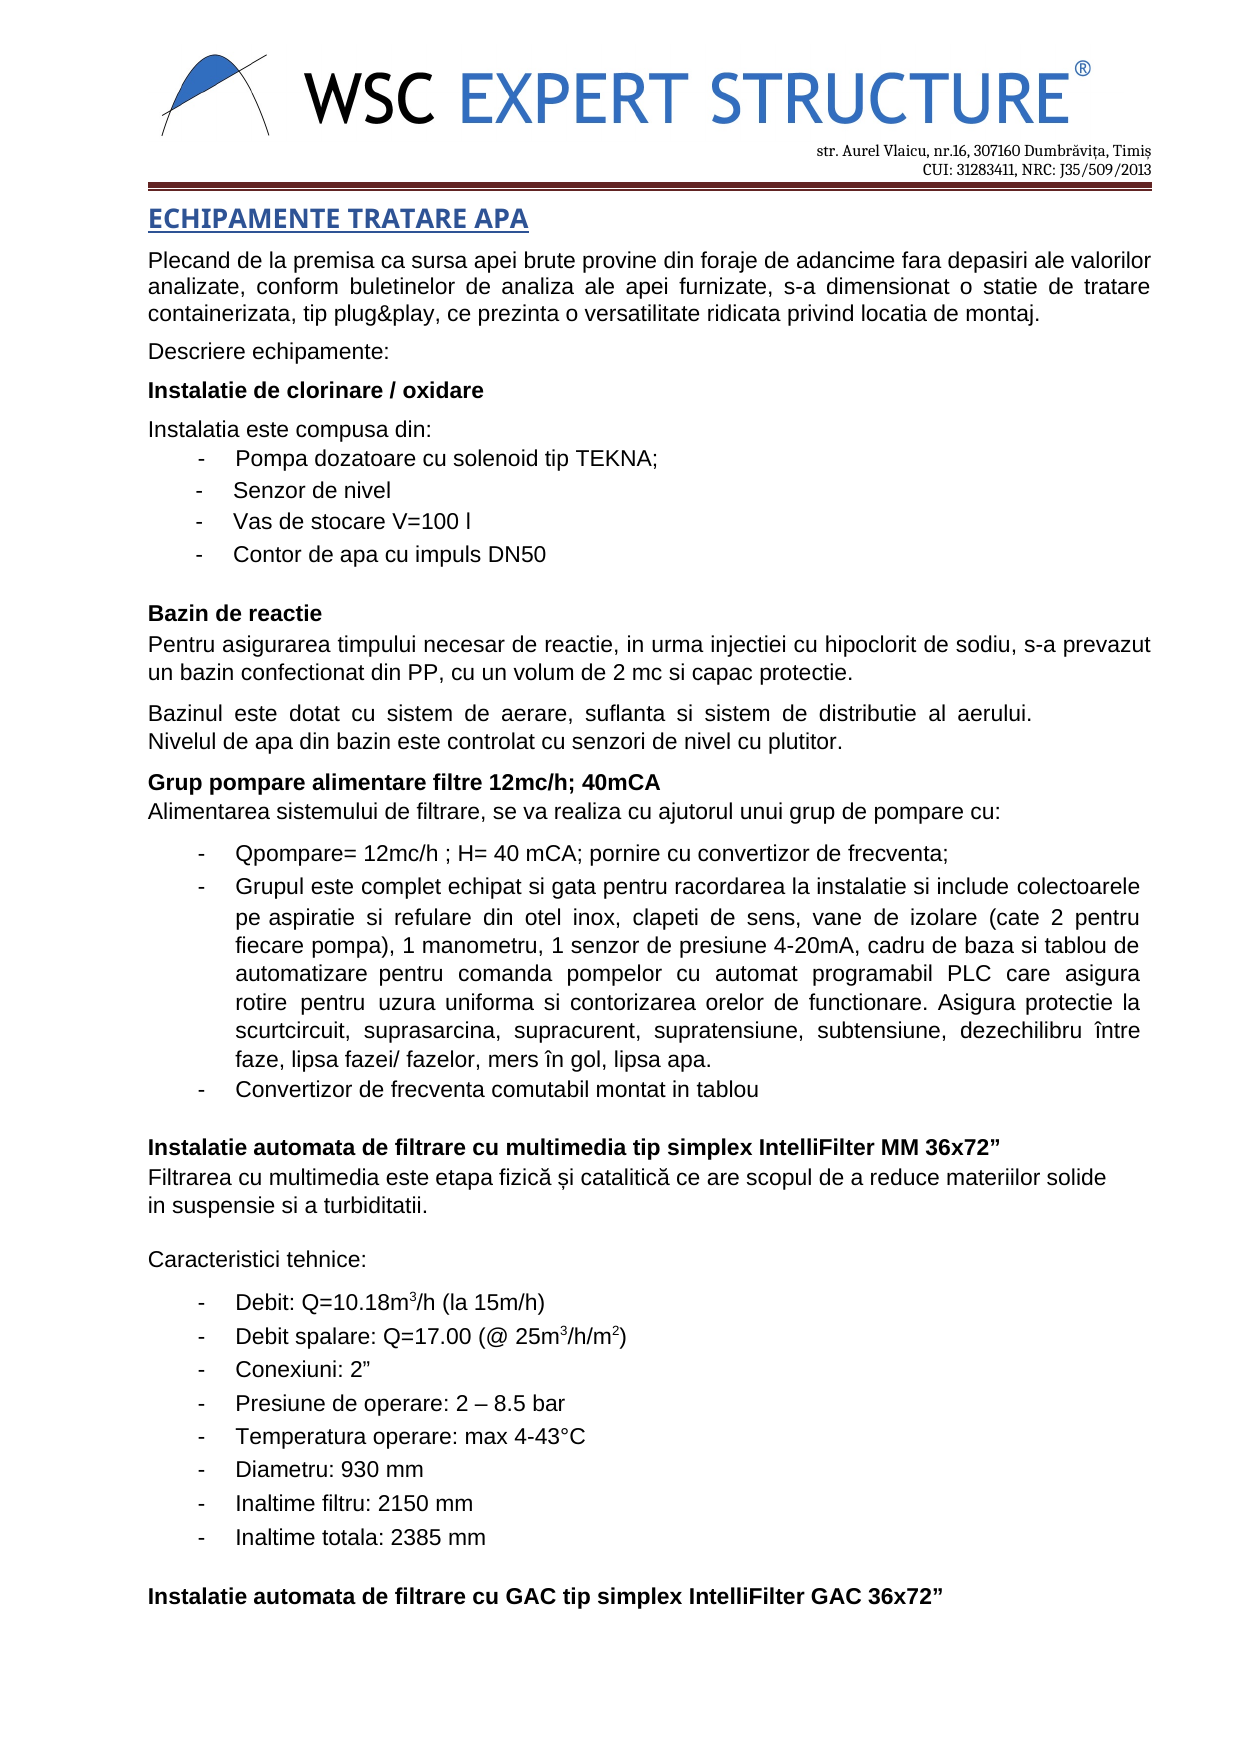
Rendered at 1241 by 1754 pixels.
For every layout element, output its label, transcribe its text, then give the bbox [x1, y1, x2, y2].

list Contor de apa cu impuls DN50 [195, 538, 1152, 569]
list Debit spalare: Q=17.00 (@ 25m3/h/m2) [198, 1319, 1152, 1351]
text Instalatie automata de filtrare cu multimedia tip simplex IntelliFilter MM 36x72” [148, 1134, 1108, 1160]
list Qpompare= 12mc/h ; H= 40 mCA; pornire cu convertizor de frecventa; [198, 837, 1152, 868]
list Diametru: 930 mm [198, 1453, 1152, 1484]
text Instalatie automata de filtrare cu GAC tip simplex IntelliFilter GAC 36x72” [148, 1583, 1152, 1609]
list Inaltime totala: 2385 mm [198, 1520, 1152, 1552]
list Senzor de nivel [195, 474, 1152, 505]
text Bazinul este dotat cu sistem de aerare, suflanta si sistem de distributie al aerului. Nivelul de apa din bazin este controlat cu senzori de nivel cu plutitor. [148, 700, 1034, 755]
list Convertizor de frecventa comutabil montat in tablou [198, 1074, 1152, 1103]
text Descriere echipamente: [148, 338, 1152, 365]
text Plecand de la premisa ca sursa apei brute provine din foraje de adancime fara depasiri ale valorilor analizate, conform buletinelor de analiza ale apei furnizate, s-a dimensionat o statie de tratare containerizata, tip plug&play, ce prezinta o versatilitate ridicata privind locatia de montaj. [148, 247, 1152, 326]
picture [147, 44, 1125, 142]
text Alimentarea sistemului de filtrare, se va realiza cu ajutorul unui grup de pompare cu: [148, 798, 1152, 824]
list Presiune de operare: 2 – 8.5 bar [198, 1386, 1152, 1418]
list Debit: Q=10.18m3/h (la 15m/h) [198, 1286, 1152, 1317]
list Conexiuni: 2” [198, 1353, 1152, 1384]
text Filtrarea cu multimedia este etapa fizică și catalitică ce are scopul de a reduce materiilor solide in suspensie si a turbiditatii. [148, 1164, 1108, 1218]
text Bazin de reactie [148, 600, 1152, 626]
list Pompa dozatoare cu solenoid tip TEKNA; [198, 442, 1152, 474]
text Instalatia este compusa din: [148, 416, 1152, 442]
list Inaltime filtru: 2150 mm [198, 1487, 1152, 1518]
list Vas de stocare V=100 l [195, 505, 1152, 536]
list Temperatura operare: max 4-43°C [198, 1420, 1152, 1451]
text ECHIPAMENTE TRATARE APA [148, 207, 1152, 234]
text Pentru asigurarea timpului necesar de reactie, in urma injectiei cu hipoclorit de sodiu, s-a prevazut un bazin confectionat din PP, cu un volum de 2 mc si capac protectie. [148, 631, 1152, 685]
list Grupul este complet echipat si gata pentru racordarea la instalatie si include colectoarele pe aspiratie si refulare din otel inox, clapeti de sens, vane de izolare (cate 2 pentru fiecare pompa), 1 manometru, 1 senzor de presiune 4-20mA, cadru de baza si tablou de automatizare pentru comanda pompelor cu automat programabil PLC care asigura rotire pentru uzura uniforma si contorizarea orelor de functionare. Asigura protectie la scurtcircuit, suprasarcina, supracurent, supratensiune, subtensiune, dezechilibru între faze, lipsa fazei/ fazelor, mers în gol, lipsa apa. [198, 870, 1140, 1072]
text Grup pompare alimentare filtre 12mc/h; 40mCA [148, 769, 1152, 796]
text Instalatie de clorinare / oxidare [148, 377, 1152, 403]
text Caracteristici tehnice: [148, 1246, 1152, 1273]
